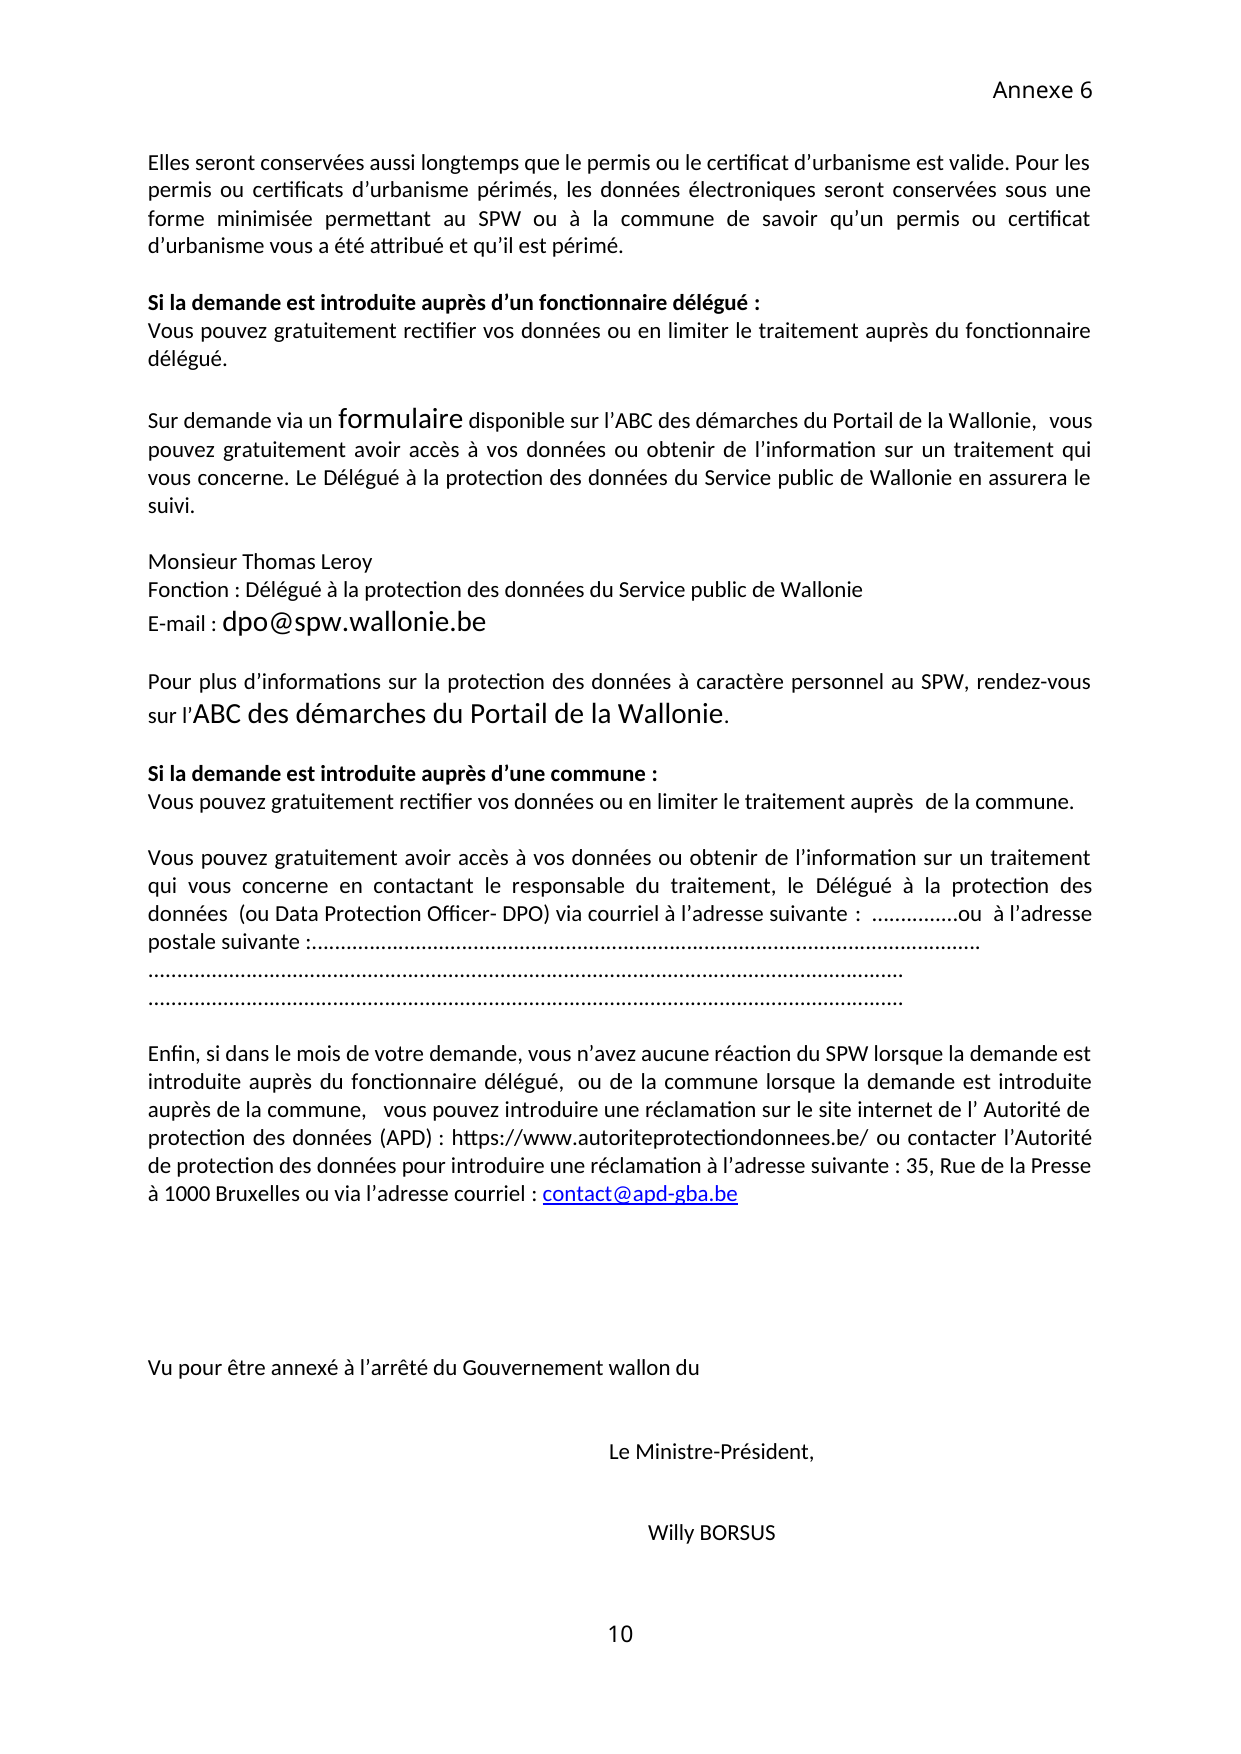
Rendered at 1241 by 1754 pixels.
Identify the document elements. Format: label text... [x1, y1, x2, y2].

text Vu pour être annexé à l’arrêté du Gouvernement wallon du [148, 1353, 1093, 1381]
text ................................................................................................................................... [148, 983, 1093, 1011]
text Sur demande via un formulaire disponible sur l’ABC des démarches du Portail de la Wallonie, vous pouvez gratuitement avoir accès à vos données ou obtenir de l’information sur un traitement qui vous concerne. Le Délégué à la protection des données du Service public de Wallonie en assurera le suivi. [148, 400, 1093, 519]
text Vous pouvez gratuitement rectifier vos données ou en limiter le traitement auprès du fonctionnaire délégué. [148, 316, 1093, 372]
text Enfin, si dans le mois de votre demande, vous n’avez aucune réaction du SPW lorsque la demande est introduite auprès du fonctionnaire délégué, ou de la commune lorsque la demande est introduite auprès de la commune, vous pouvez introduire une réclamation sur le site internet de l’ Autorité de protection des données (APD) : https://www.autoriteprotectiondonnees.be/ ou contacter l’Autorité de protection des données pour introduire une réclamation à l’adresse suivante : 35, Rue de la Presse à 1000 Bruxelles ou via l’adresse courriel : contact@apd-gba.be [148, 1039, 1093, 1207]
text Monsieur Thomas Leroy Fonction : Délégué à la protection des données du Service public de Wallonie E-mail : dpo@spw.wallonie.be [148, 547, 1093, 639]
text Si la demande est introduite auprès d’un fonctionnaire délégué : [148, 288, 1093, 316]
text Si la demande est introduite auprès d’une commune : [148, 759, 1093, 787]
text Vous pouvez gratuitement rectifier vos données ou en limiter le traitement auprès de la commune. [148, 787, 1093, 815]
text Vous pouvez gratuitement avoir accès à vos données ou obtenir de l’information sur un traitement qui vous concerne en contactant le responsable du traitement, le Délégué à la protection des données (ou Data Protection Officer- DPO) via courriel à l’adresse suivante : ...............ou à l’adresse postale suivante :.................................................................................................................... [148, 843, 1093, 955]
text Pour plus d’informations sur la protection des données à caractère personnel au SPW, rendez-vous sur l’ABC des démarches du Portail de la Wallonie. [148, 667, 1093, 731]
list Willy BORSUS [148, 1518, 1093, 1546]
text ................................................................................................................................... [148, 955, 1093, 983]
text Elles seront conservées aussi longtemps que le permis ou le certificat d’urbanisme est valide. Pour les permis ou certificats d’urbanisme périmés, les données électroniques seront conservées sous une forme minimisée permettant au SPW ou à la commune de savoir qu’un permis ou certificat d’urbanisme vous a été attribué et qu’il est périmé. [148, 148, 1093, 260]
list Le Ministre-Président, [148, 1437, 1093, 1465]
